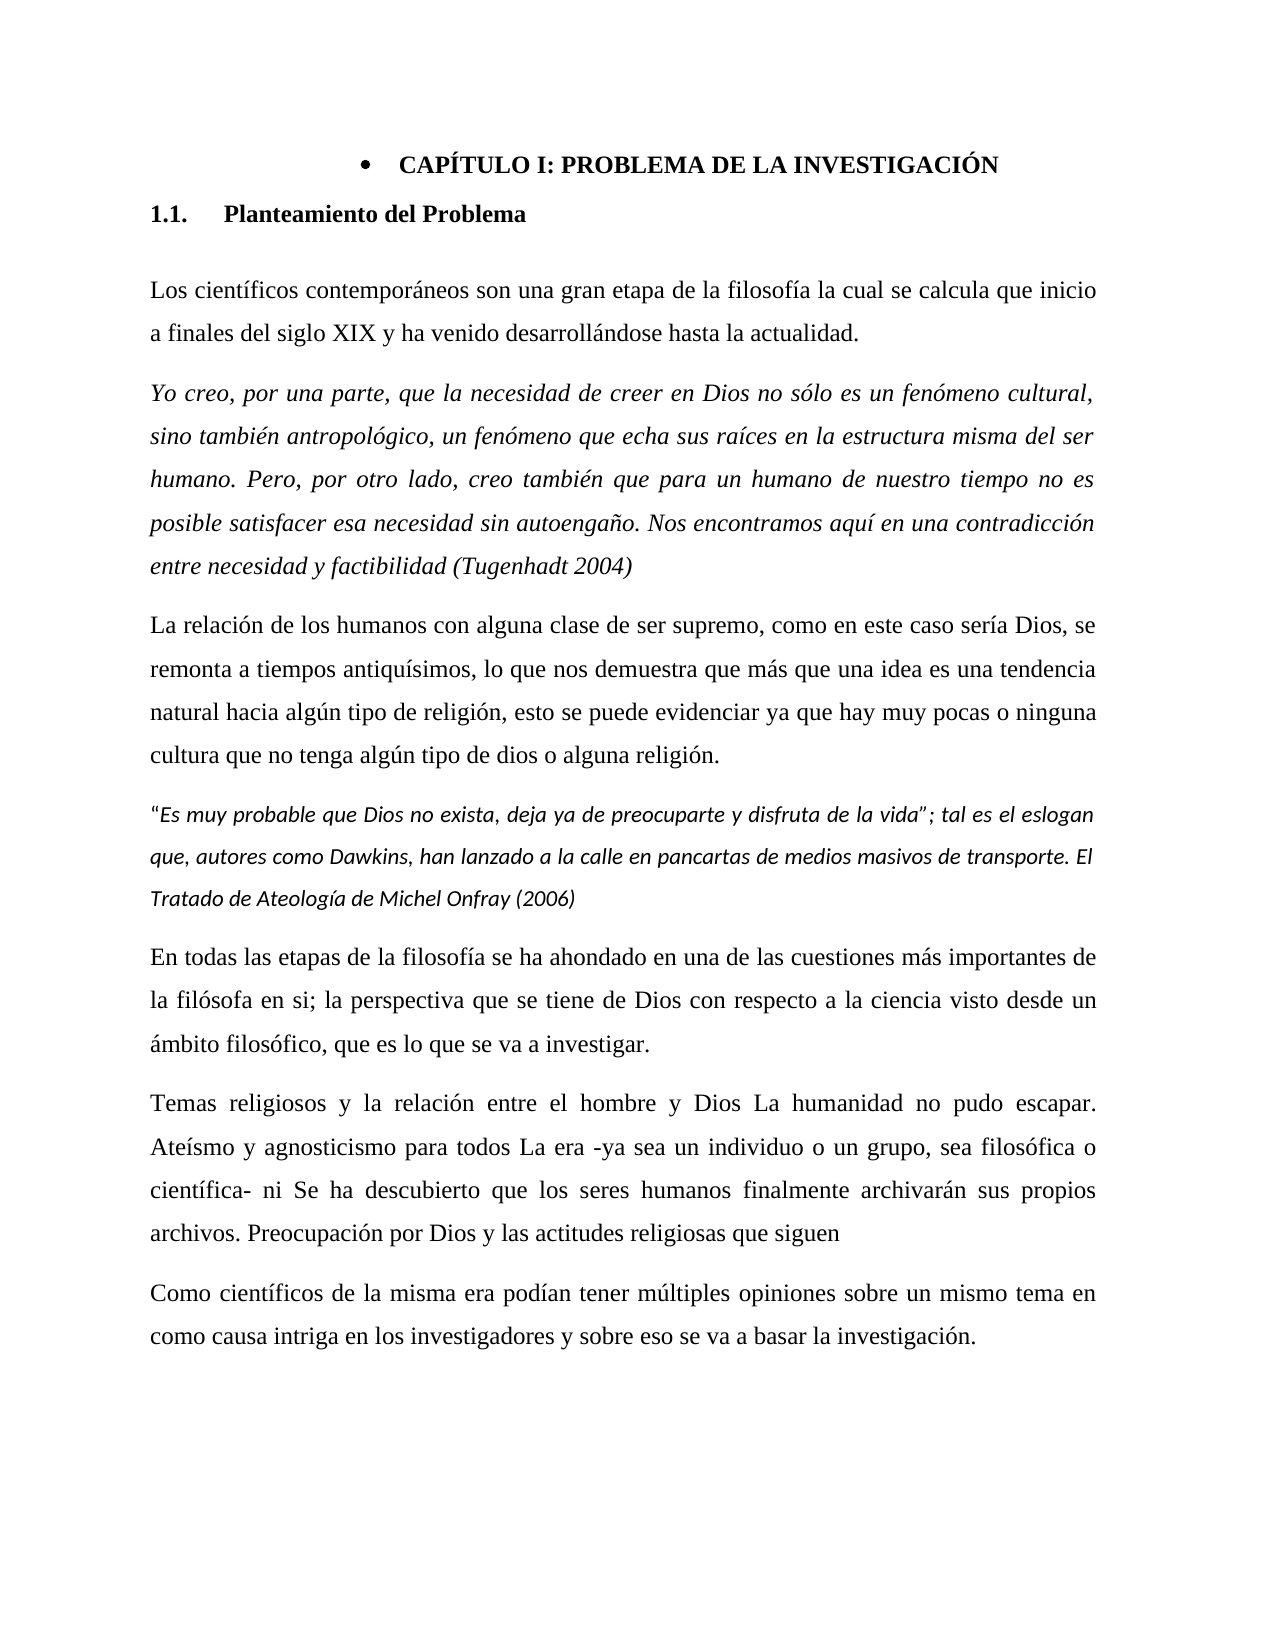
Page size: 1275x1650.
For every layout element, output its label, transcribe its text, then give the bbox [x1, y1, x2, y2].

text Los científicos contemporáneos son una gran etapa de la filosofía la cual se calcula que inicio a finales del siglo XIX y ha venido desarrollándose hasta la actualidad. [150, 275, 1098, 347]
text Temas religiosos y la relación entre el hombre y Dios La humanidad no pudo escapar. Ateísmo y agnosticismo para todos La era -ya sea un individuo o un grupo, sea filosófica o científica- ni Se ha descubierto que los seres humanos finalmente archivarán sus propios archivos. Preocupación por Dios y las actitudes religiosas que siguen [150, 1088, 1098, 1247]
list CAPÍTULO I: PROBLEMA DE LA INVESTIGACIÓN [262, 150, 1098, 179]
subtitle Planteamiento del Problema [150, 199, 1098, 228]
text Como científicos de la misma era podían tener múltiples opiniones sobre un mismo tema en como causa intriga en los investigadores y sobre eso se va a basar la investigación. [150, 1278, 1098, 1349]
text “Es muy probable que Dios no exista, deja ya de preocuparte y disfruta de la vida”; tal es el eslogan que, autores como Dawkins, han lanzado a la calle en pancartas de medios masivos de transporte. El Tratado de Ateología de Michel Onfray (2006) [150, 800, 1098, 912]
text La relación de los humanos con alguna clase de ser supremo, como en este caso sería Dios, se remonta a tiempos antiquísimos, lo que nos demuestra que más que una idea es una tendencia natural hacia algún tipo de religión, esto se puede evidenciar ya que hay muy pocas o ninguna cultura que no tenga algún tipo de dios o alguna religión. [150, 611, 1098, 769]
text En todas las etapas de la filosofía se ha ahondado en una de las cuestiones más importantes de la filósofa en si; la perspectiva que se tiene de Dios con respecto a la ciencia visto desde un ámbito filosófico, que es lo que se va a investigar. [150, 942, 1098, 1057]
text Yo creo, por una parte, que la necesidad de creer en Dios no sólo es un fenómeno cultural, sino también antropológico, un fenómeno que echa sus raíces en la estructura misma del ser humano. Pero, por otro lado, creo también que para un humano de nuestro tiempo no es posible satisfacer esa necesidad sin autoengaño. Nos encontramos aquí en una contradicción entre necesidad y factibilidad (Tugenhadt 2004) [150, 378, 1098, 579]
